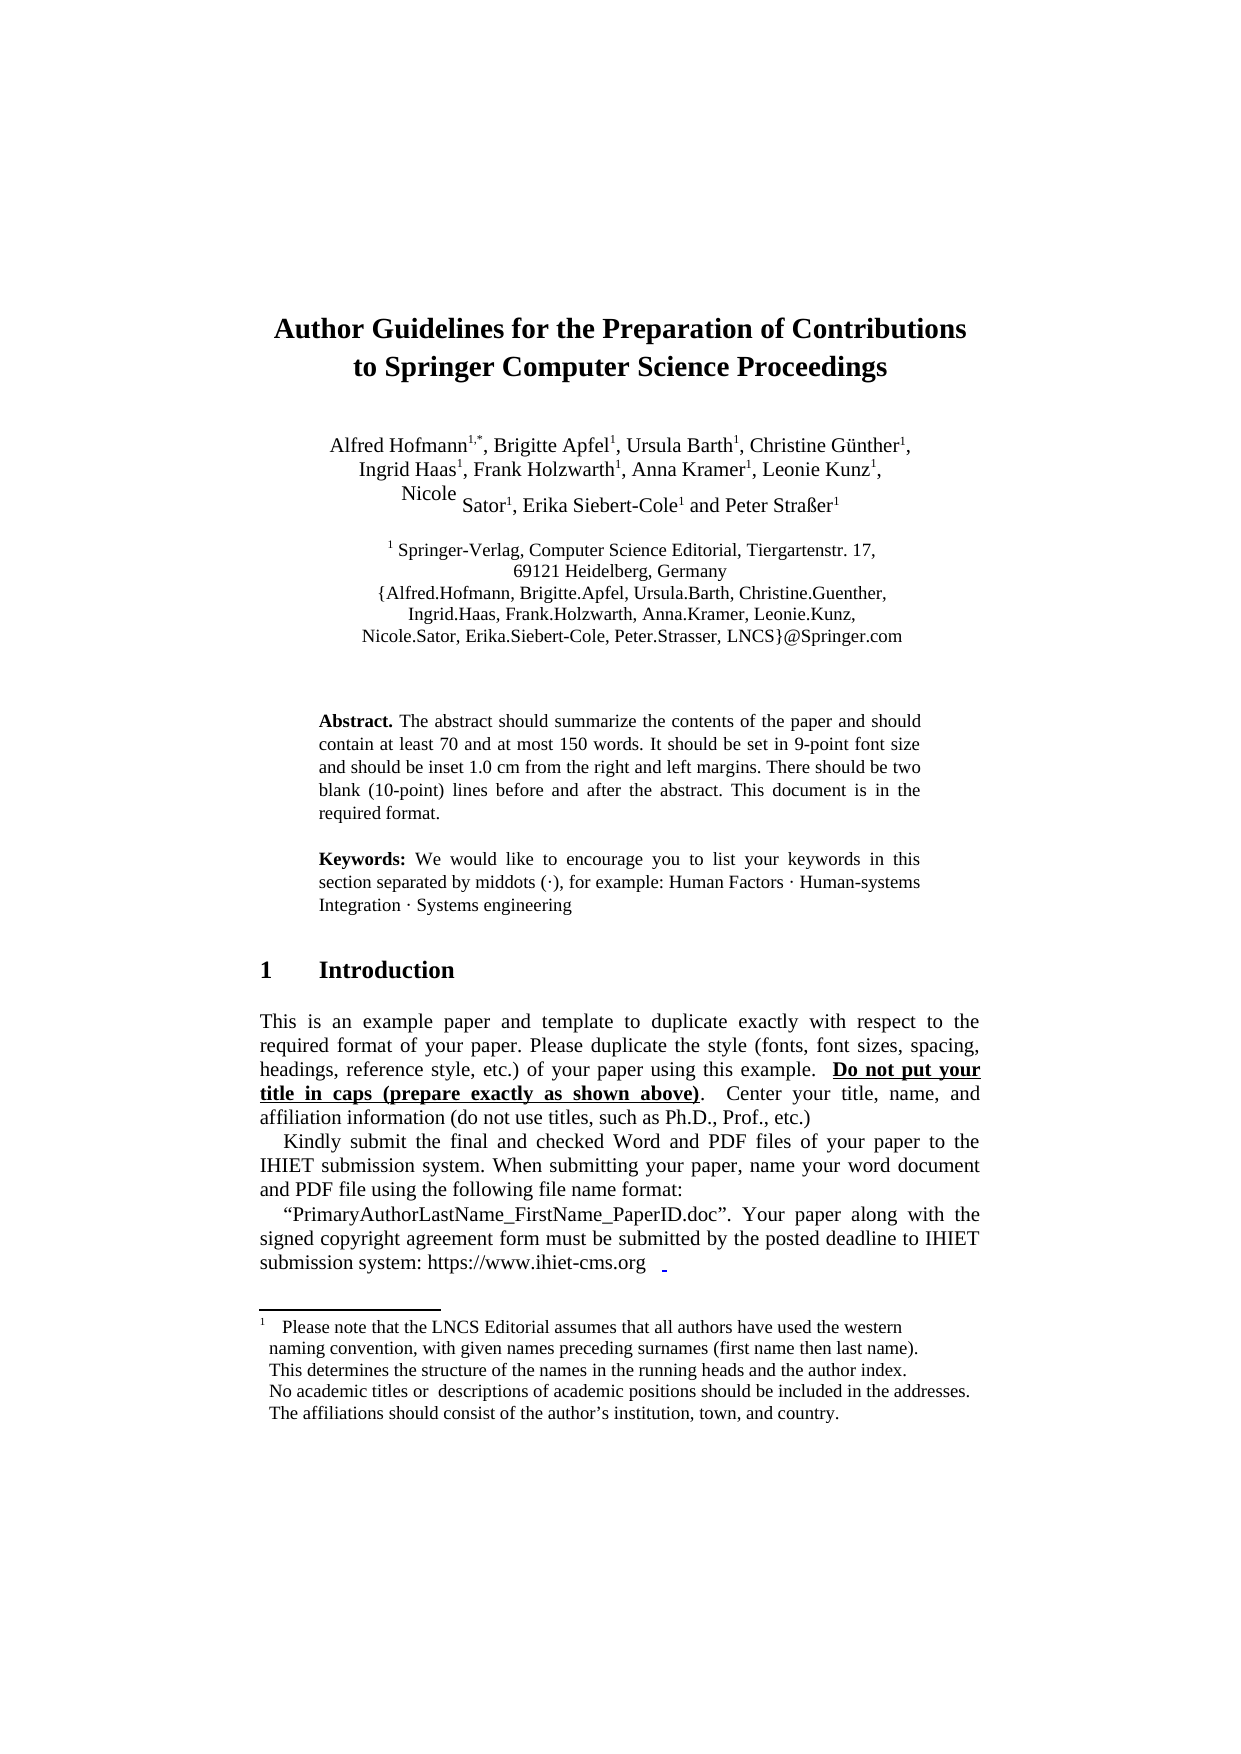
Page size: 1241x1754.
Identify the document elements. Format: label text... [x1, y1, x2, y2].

text {Alfred.Hofmann, Brigitte.Apfel, Ursula.Barth, Christine.Guenther, [259, 582, 981, 603]
text 1 Springer-Verlag, Computer Science Editorial, Tiergartenstr. 17, 69121 Heidelberg, Germany [259, 538, 981, 582]
text Abstract. The abstract should summarize the contents of the paper and should contain at least 70 and at most 150 words. It should be set in 9-point font size and should be inset 1.0 cm from the right and left margins. There should be two blank (10-point) lines before and after the abstract. This document is in the required format. [318, 709, 922, 823]
subtitle Introduction [259, 953, 981, 984]
text Ingrid Haas1, Frank Holzwarth1, Anna Kramer1, Leonie Kunz1, [259, 457, 981, 481]
title Author Guidelines for the Preparation of Contributions to Springer Computer Science Proceedings [259, 307, 981, 382]
text Ingrid.Haas, Frank.Holzwarth, Anna.Kramer, Leonie.Kunz, [259, 603, 981, 625]
text Kindly submit the final and checked Word and PDF files of your paper to the IHIET submission system. When submitting your paper, name your word document and PDF file using the following file name format: [259, 1129, 981, 1201]
text Nicole.Sator, Erika.Siebert-Cole, Peter.Strasser, LNCS}@Springer.com [259, 625, 981, 646]
text This is an example paper and template to duplicate exactly with respect to the required format of your paper. Please duplicate the style (fonts, font sizes, spacing, headings, reference style, etc.) of your paper using this example. Do not put your title in caps (prepare exactly as shown above). Center your title, name, and affiliation information (do not use titles, such as Ph.D., Prof., etc.) [259, 1009, 981, 1129]
text Alfred Hofmann,*, Brigitte Apfel1, Ursula Barth1, Christine Günther1, [259, 432, 981, 457]
text Keywords: We would like to encourage you to list your keywords in this section separated by middots (·), for example: Human Factors · Human-systems Integration · Systems engineering [318, 846, 922, 915]
text “PrimaryAuthorLastName_FirstName_PaperID.doc”. Your paper along with the signed copyright agreement form must be submitted by the posted deadline to IHIET submission system: https://www.ihiet-cms.org [259, 1201, 981, 1274]
text Nicole Sator1, Erika Siebert-Cole1 and Peter Straßer1 [259, 481, 981, 517]
